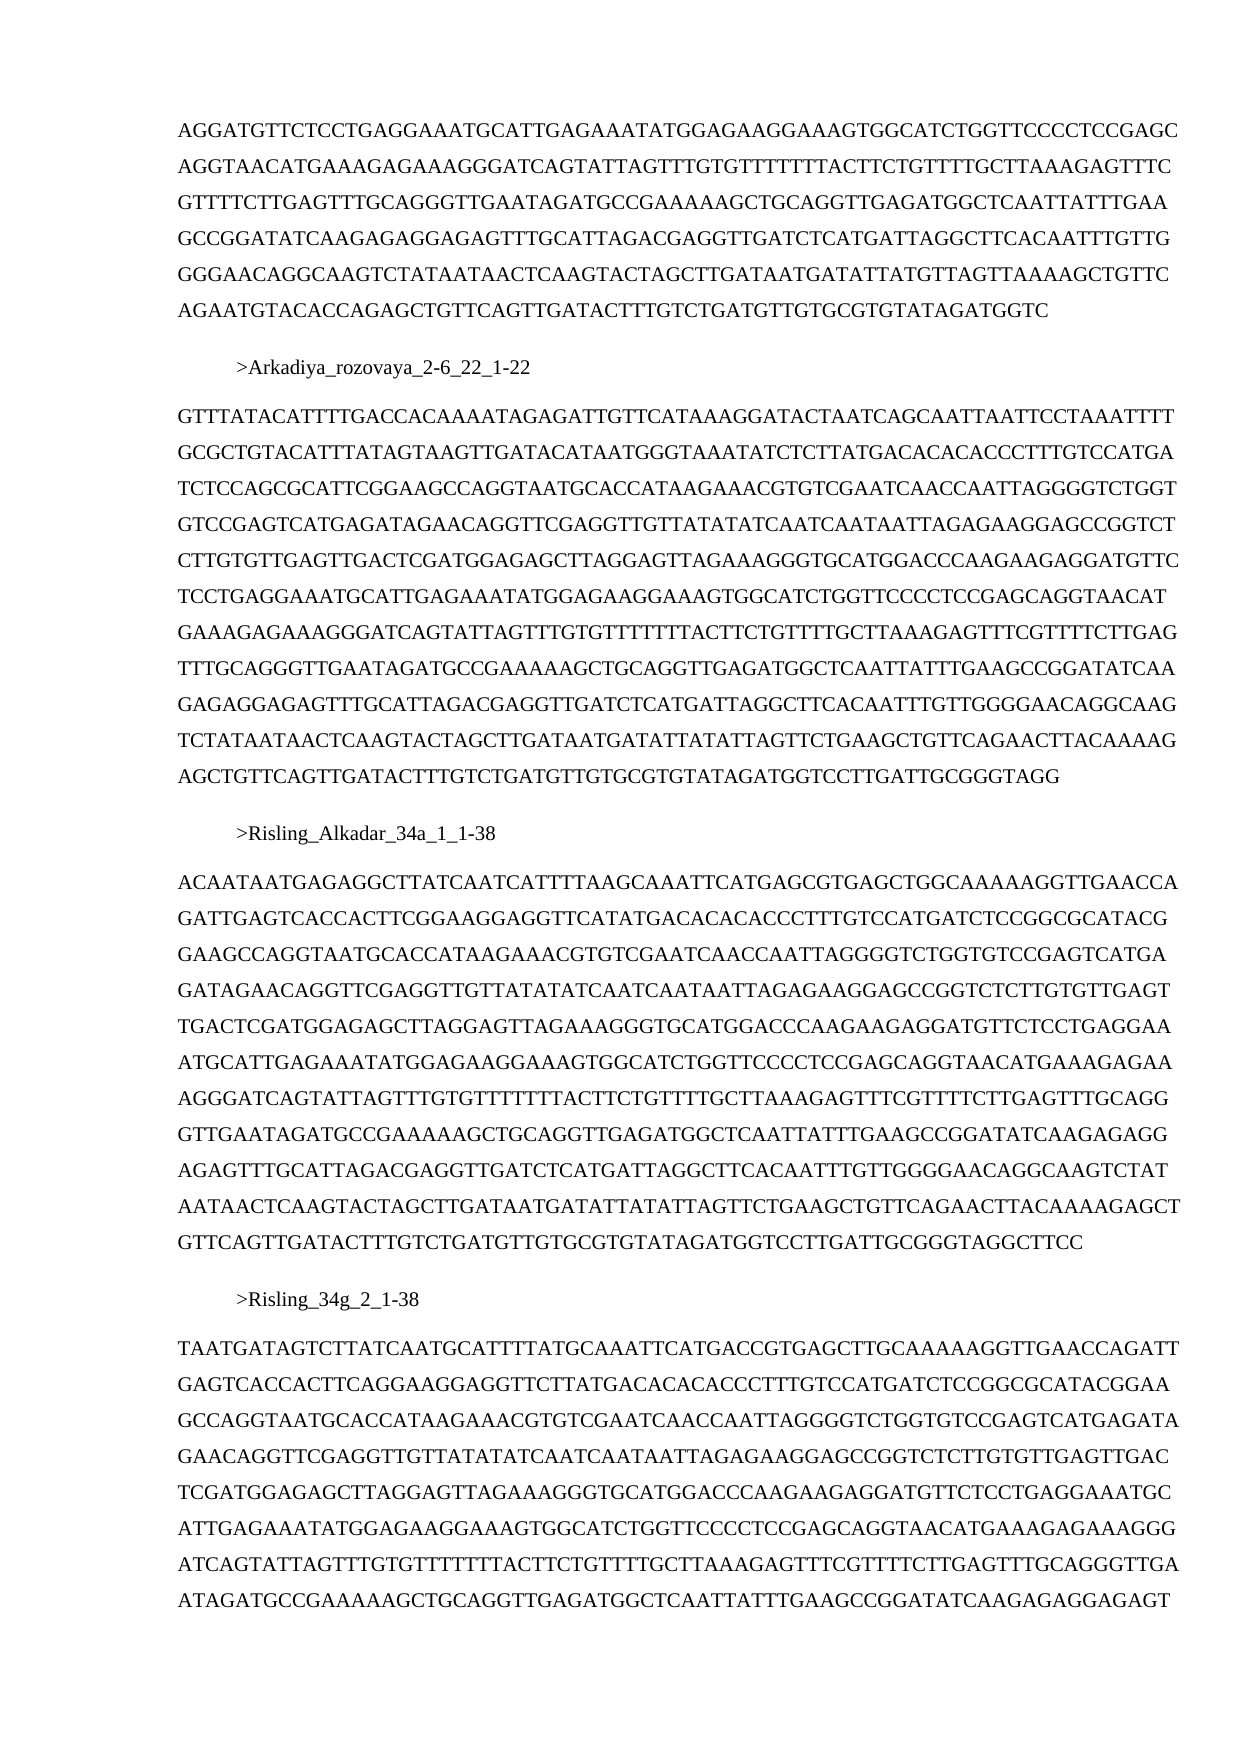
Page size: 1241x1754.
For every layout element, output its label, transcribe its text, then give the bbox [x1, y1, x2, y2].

text >Risling_34g_2_1-38 [177, 1287, 1181, 1311]
text >Risling_Alkadar_34a_1_1-38 [177, 821, 1181, 845]
text GTTTATACATTTTGACCACAAAATAGAGATTGTTCATAAAGGATACTAATCAGCAATTAATTCCTAAATTTTGCGCTGTACATTTATAGTAAGTTGATACATAATGGGTAAATATCTCTTATGACACACACCCTTTGTCCATGATCTCCAGCGCATTCGGAAGCCAGGTAATGCACCATAAGAAACGTGTCGAATCAACCAATTAGGGGTCTGGTGTCCGAGTCATGAGATAGAACAGGTTCGAGGTTGTTATATATCAATCAATAATTAGAGAAGGAGCCGGTCTCTTGTGTTGAGTTGACTCGATGGAGAGCTTAGGAGTTAGAAAGGGTGCATGGACCCAAGAAGAGGATGTTCTCCTGAGGAAATGCATTGAGAAATATGGAGAAGGAAAGTGGCATCTGGTTCCCCTCCGAGCAGGTAACATGAAAGAGAAAGGGATCAGTATTAGTTTGTGTTTTTTTACTTCTGTTTTGCTTAAAGAGTTTCGTTTTCTTGAGTTTGCAGGGTTGAATAGATGCCGAAAAAGCTGCAGGTTGAGATGGCTCAATTATTTGAAGCCGGATATCAAGAGAGGAGAGTTTGCATTAGACGAGGTTGATCTCATGATTAGGCTTCACAATTTGTTGGGGAACAGGCAAGTCTATAATAACTCAAGTACTAGCTTGATAATGATATTATATTAGTTCTGAAGCTGTTCAGAACTTACAAAAGAGCTGTTCAGTTGATACTTTGTCTGATGTTGTGCGTGTATAGATGGTCCTTGATTGCGGGTAGG [177, 404, 1181, 788]
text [177, 1335, 1181, 1612]
text ACAATAATGAGAGGCTTATCAATCATTTTAAGCAAATTCATGAGCGTGAGCTGGCAAAAAGGTTGAACCAGATTGAGTCACCACTTCGGAAGGAGGTTCATATGACACACACCCTTTGTCCATGATCTCCGGCGCATACGGAAGCCAGGTAATGCACCATAAGAAACGTGTCGAATCAACCAATTAGGGGTCTGGTGTCCGAGTCATGAGATAGAACAGGTTCGAGGTTGTTATATATCAATCAATAATTAGAGAAGGAGCCGGTCTCTTGTGTTGAGTTGACTCGATGGAGAGCTTAGGAGTTAGAAAGGGTGCATGGACCCAAGAAGAGGATGTTCTCCTGAGGAAATGCATTGAGAAATATGGAGAAGGAAAGTGGCATCTGGTTCCCCTCCGAGCAGGTAACATGAAAGAGAAAGGGATCAGTATTAGTTTGTGTTTTTTTACTTCTGTTTTGCTTAAAGAGTTTCGTTTTCTTGAGTTTGCAGGGTTGAATAGATGCCGAAAAAGCTGCAGGTTGAGATGGCTCAATTATTTGAAGCCGGATATCAAGAGAGGAGAGTTTGCATTAGACGAGGTTGATCTCATGATTAGGCTTCACAATTTGTTGGGGAACAGGCAAGTCTATAATAACTCAAGTACTAGCTTGATAATGATATTATATTAGTTCTGAAGCTGTTCAGAACTTACAAAAGAGCTGTTCAGTTGATACTTTGTCTGATGTTGTGCGTGTATAGATGGTCCTTGATTGCGGGTAGGCTTCC [177, 869, 1181, 1254]
text >Arkadiya_rozovaya_2-6_22_1-22 [177, 355, 1181, 379]
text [177, 118, 1181, 322]
